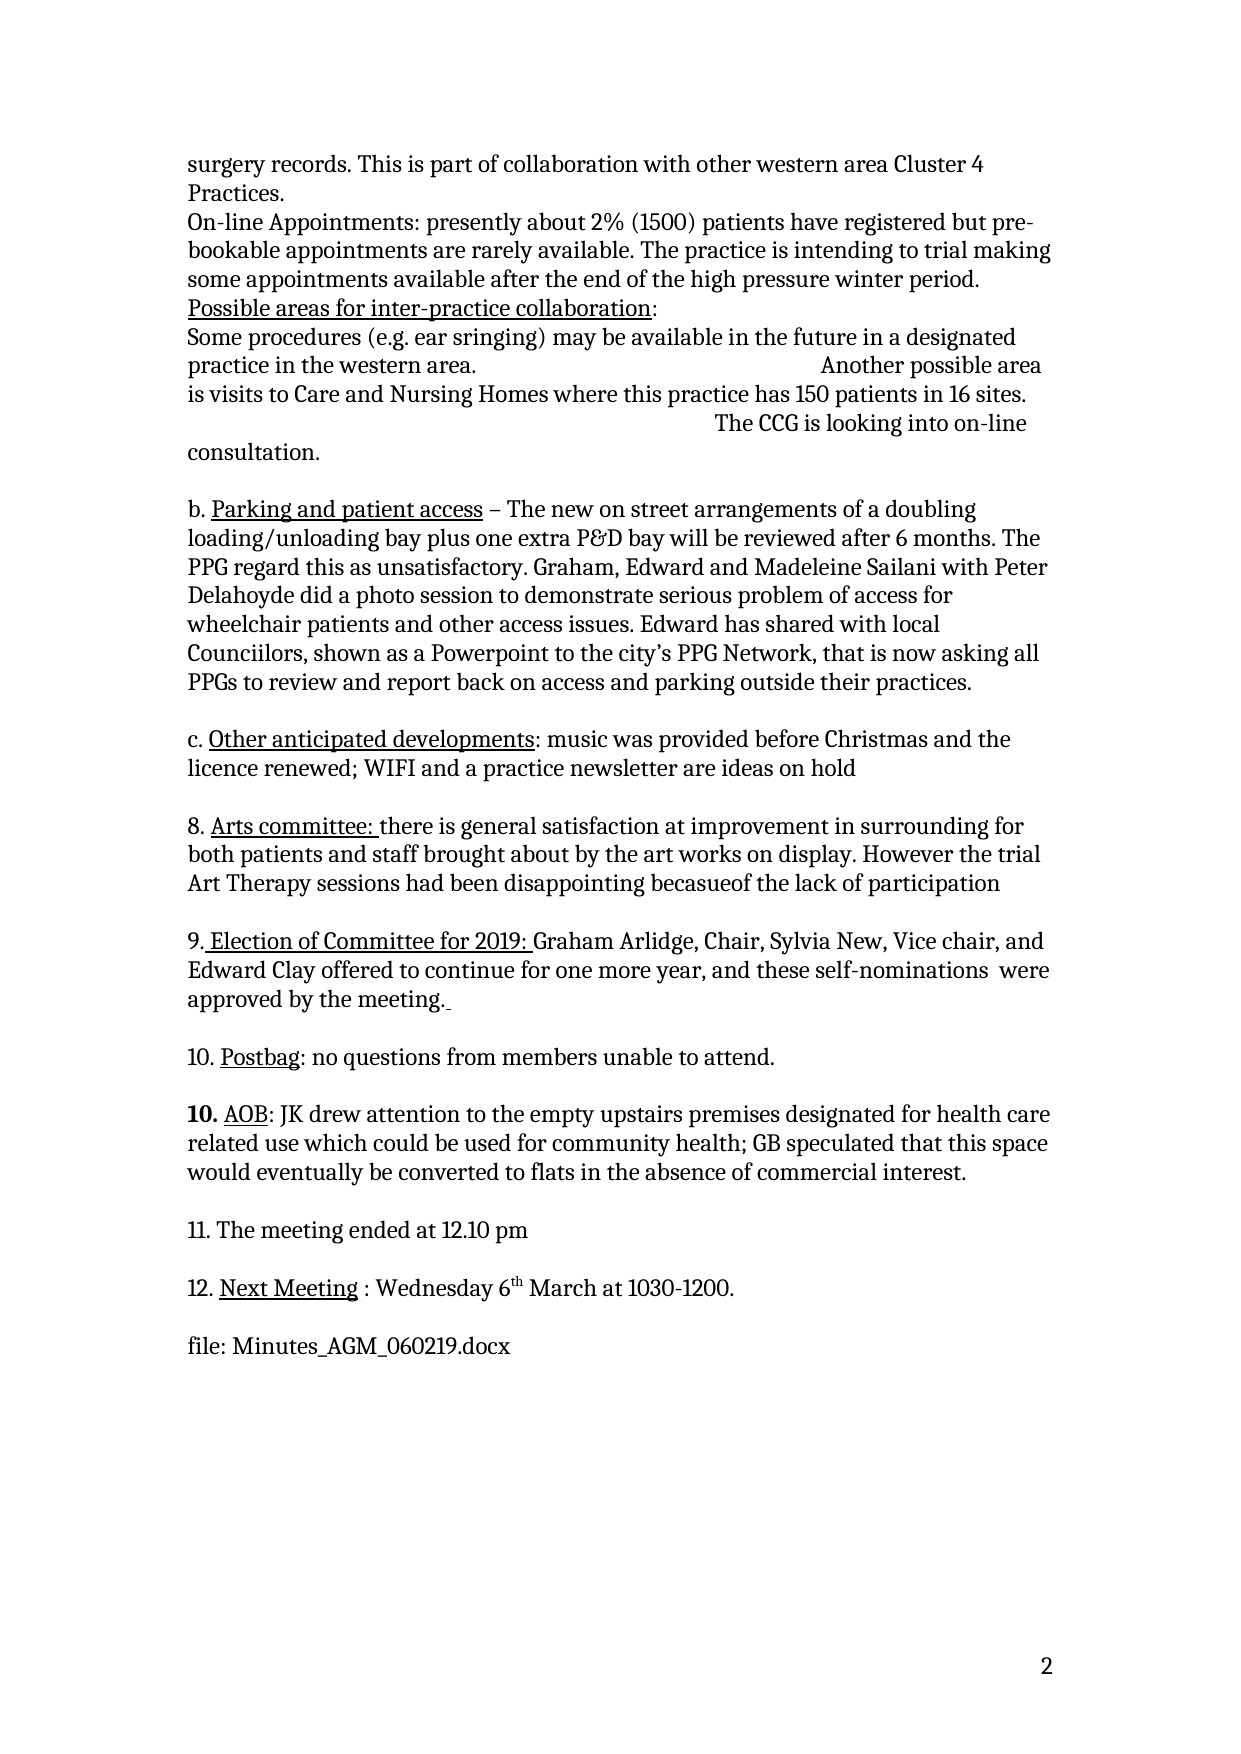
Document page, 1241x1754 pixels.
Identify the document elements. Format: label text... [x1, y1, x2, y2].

text 10. AOB: JK drew attention to the empty upstairs premises designated for health care related use which could be used for community health; GB speculated that this space would eventually be converted to flats in the absence of commercial interest. [187, 1100, 1053, 1187]
text 10. Postbag: no questions from members unable to attend. [187, 1042, 1053, 1071]
text On-line Appointments: presently about 2% (1500) patients have registered but pre-bookable appointments are rarely available. The practice is intending to trial making some appointments available after the end of the high pressure winter period. [187, 207, 1053, 294]
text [187, 150, 1053, 207]
text 9. Election of Committee for 2019: Graham Arlidge, Chair, Sylvia New, Vice chair, and Edward Clay offered to continue for one more year, and these self-nominations were approved by the meeting. [187, 927, 1053, 1013]
text 8. Arts committee: there is general satisfaction at improvement in surrounding for both patients and staff brought about by the art works on display. However the trial Art Therapy sessions had been disappointing becasueof the lack of participation [187, 812, 1053, 898]
text c. Other anticipated developments: music was provided before Christmas and the licence renewed; WIFI and a practice newsletter are ideas on hold [187, 725, 1053, 782]
text b. Parking and patient access – The new on street arrangements of a doubling loading/unloading bay plus one extra P&D bay will be reviewed after 6 months. The PPG regard this as unsatisfactory. Graham, Edward and Madeleine Sailani with Peter Delahoyde did a photo session to demonstrate serious problem of access for wheelchair patients and other access issues. Edward has shared with local Counciilors, shown as a Powerpoint to the city’s PPG Network, that is now asking all PPGs to review and report back on access and parking outside their practices. [187, 495, 1053, 696]
text 11. The meeting ended at 12.10 pm [187, 1216, 1053, 1244]
text Possible areas for inter-practice collaboration: Some procedures (e.g. ear sringing) may be available in the future in a designated practice in the western area. Another possible area is visits to Care and Nursing Homes where this practice has 150 patients in 16 sites. The CCG is looking into on-line consultation. [187, 294, 1053, 466]
text file: Minutes_AGM_060219.docx [187, 1332, 1053, 1360]
text 12. Next Meeting : Wednesday 6th March at 1030-1200. [187, 1274, 1053, 1302]
